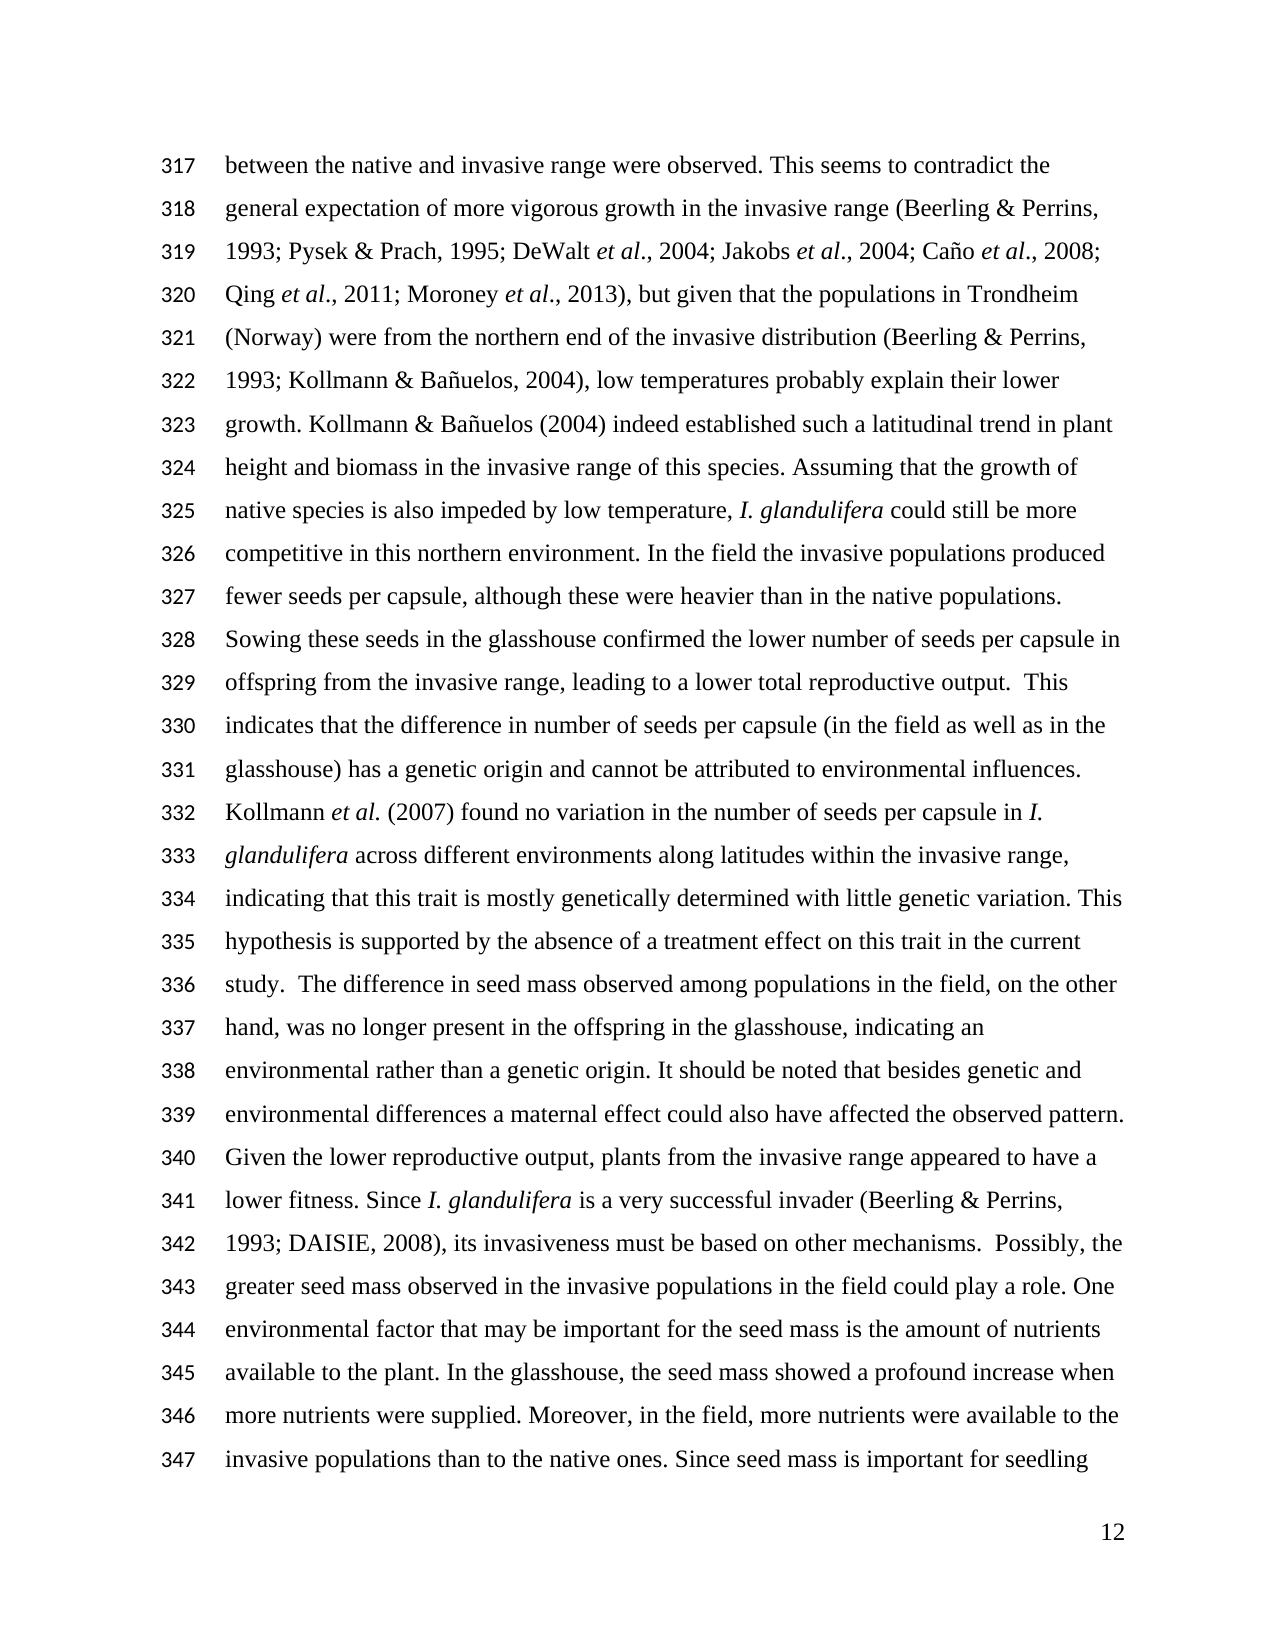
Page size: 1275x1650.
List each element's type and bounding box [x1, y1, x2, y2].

text [225, 150, 1125, 1127]
text [225, 1142, 1125, 1472]
